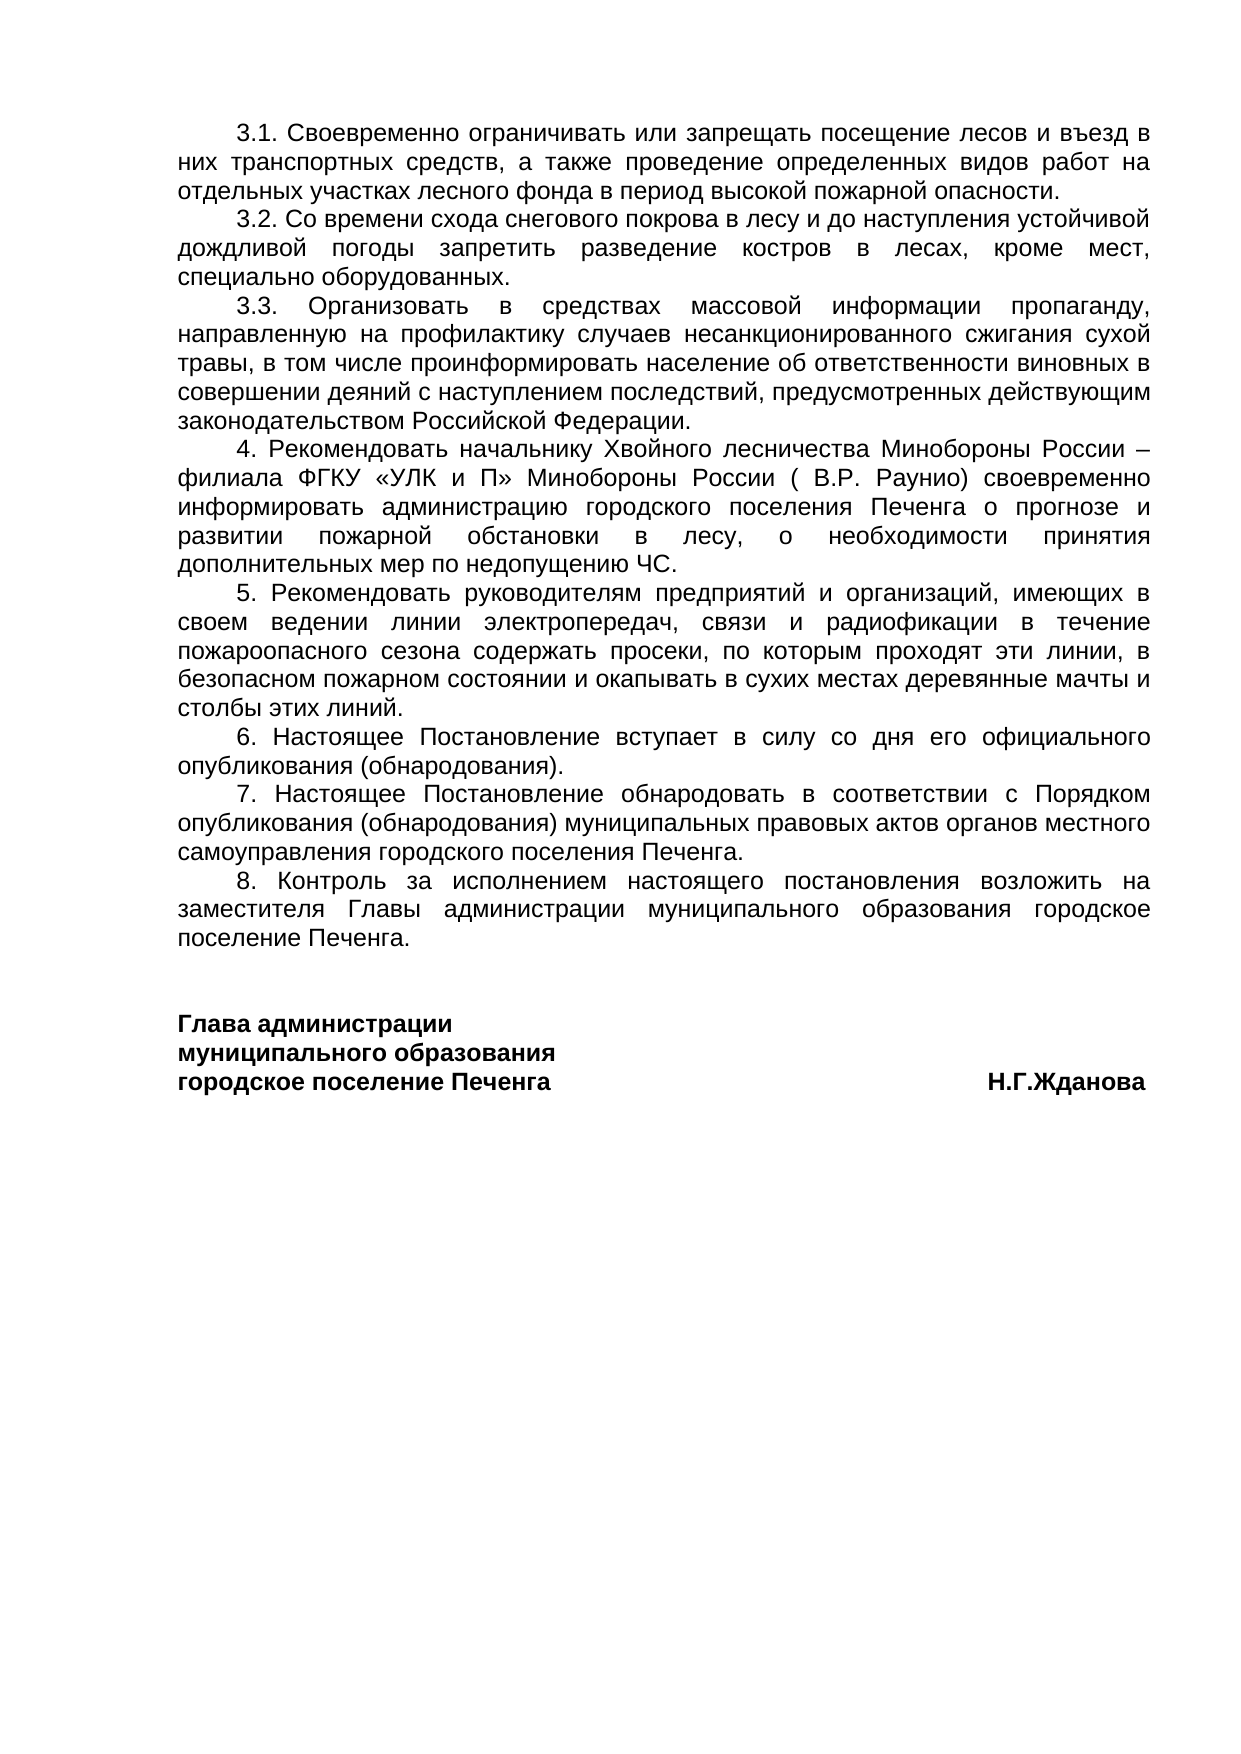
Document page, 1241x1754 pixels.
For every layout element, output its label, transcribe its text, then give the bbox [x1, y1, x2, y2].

text 3.3. Организовать в средствах массовой информации пропаганду, направленную на профилактику случаев несанкционированного сжигания сухой травы, в том числе проинформировать население об ответственности виновных в совершении деяний с наступлением последствий, предусмотренных действующим законодательством Российской Федерации. [177, 291, 1152, 434]
text муниципального образования [177, 1038, 1152, 1067]
text городское поселение Печенга Н.Г.Жданова [177, 1067, 1152, 1096]
text 3.2. Со времени схода снегового покрова в лесу и до наступления устойчивой дождливой погоды запретить разведение костров в лесах, кроме мест, специально оборудованных. [177, 204, 1152, 291]
text 5. Рекомендовать руководителям предприятий и организаций, имеющих в своем ведении линии электропередач, связи и радиофикации в течение пожароопасного сезона содержать просеки, по которым проходят эти линии, в безопасном пожарном состоянии и окапывать в сухих местах деревянные мачты и столбы этих линий. [177, 578, 1152, 722]
text 8. Контроль за исполнением настоящего постановления возложить на заместителя Главы администрации муниципального образования городское поселение Печенга. [177, 866, 1152, 952]
text 3.1. Своевременно ограничивать или запрещать посещение лесов и въезд в них транспортных средств, а также проведение определенных видов работ на отдельных участках лесного фонда в период высокой пожарной опасности. [177, 118, 1152, 204]
list 6. Настоящее Постановление вступает в силу со дня его официального опубликования (обнародования). [177, 722, 1152, 779]
text 4. Рекомендовать начальнику Хвойного лесничества Минобороны России – филиала ФГКУ «УЛК и П» Минобороны России ( В.Р. Раунио) своевременно информировать администрацию городского поселения Печенга о прогнозе и развитии пожарной обстановки в лесу, о необходимости принятия дополнительных мер по недопущению ЧС. [177, 434, 1152, 578]
text Глава администрации [177, 1009, 1152, 1038]
text 7. Настоящее Постановление обнародовать в соответствии с Порядком опубликования (обнародования) муниципальных правовых актов органов местного самоуправления городского поселения Печенга. [177, 779, 1152, 866]
